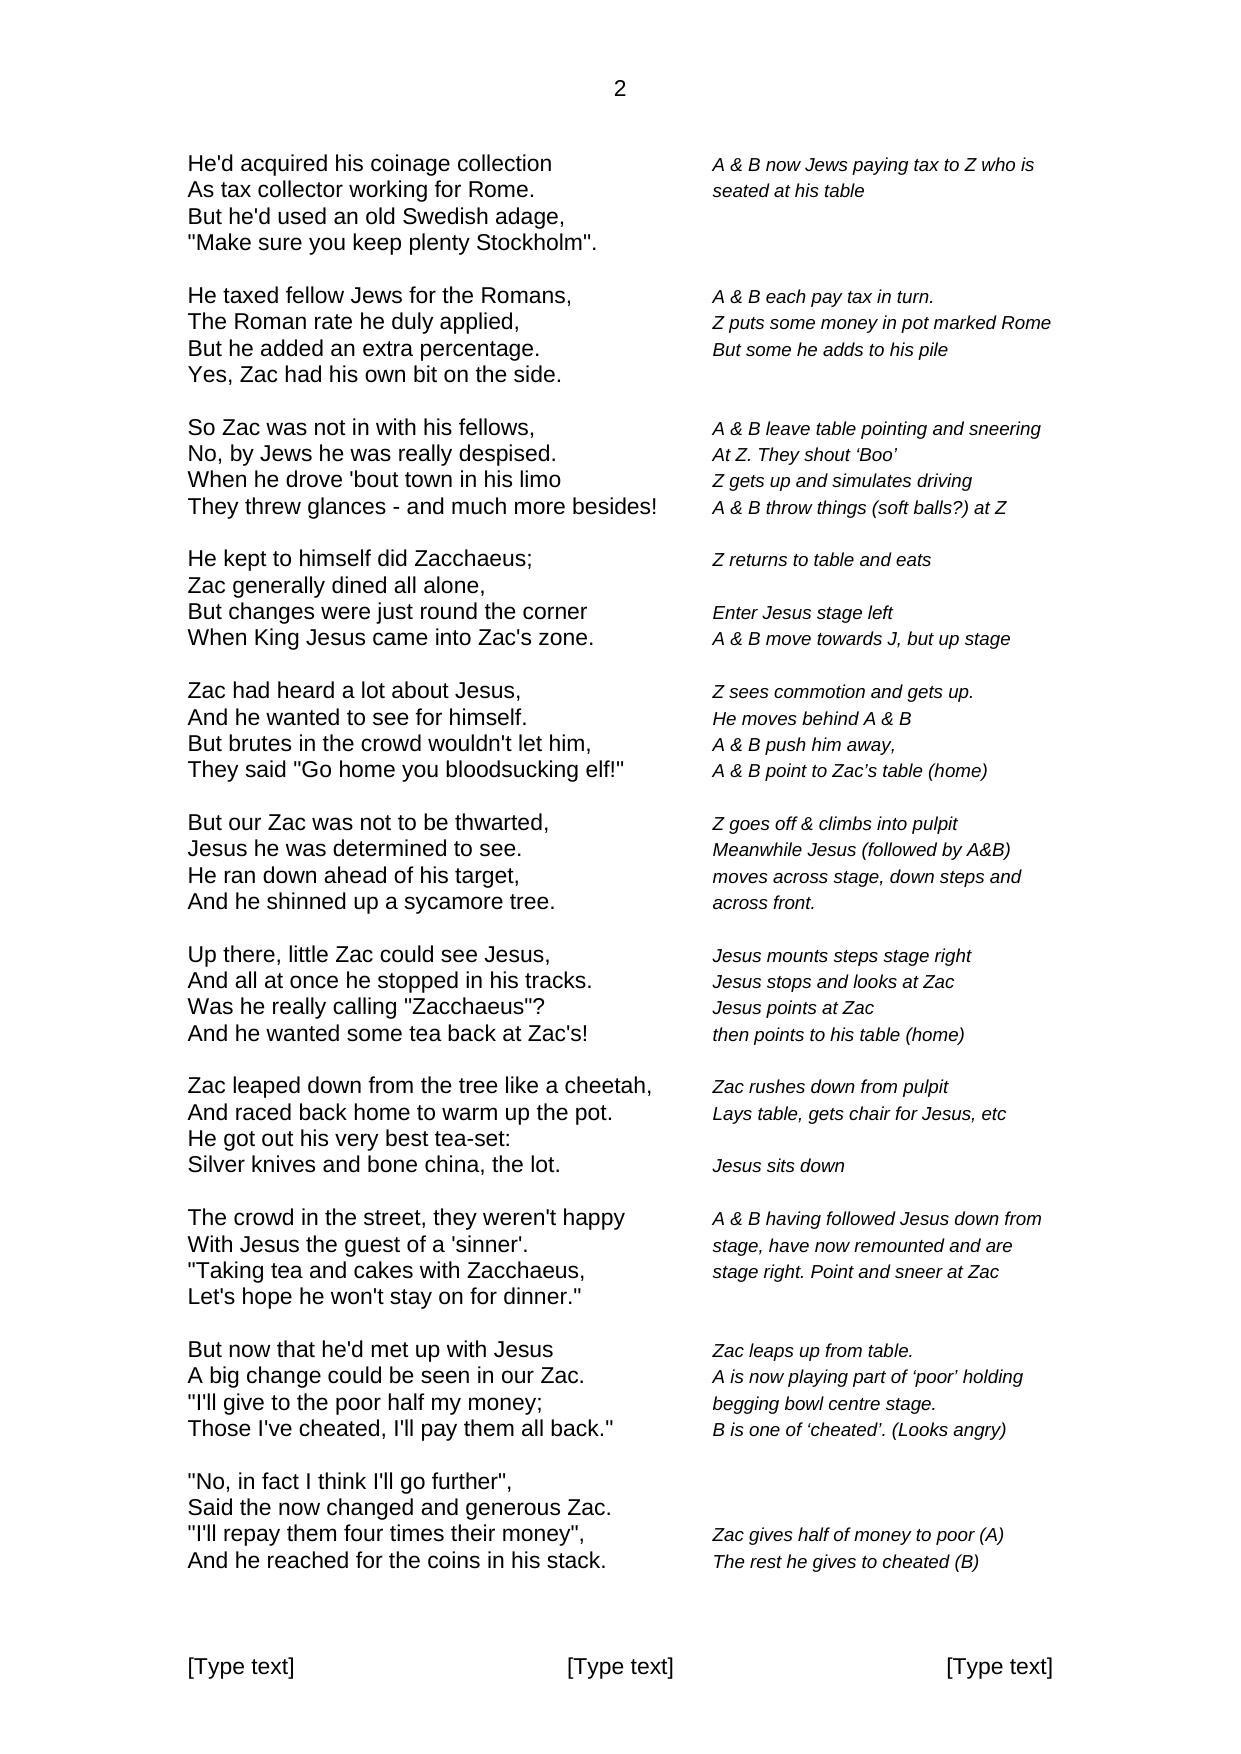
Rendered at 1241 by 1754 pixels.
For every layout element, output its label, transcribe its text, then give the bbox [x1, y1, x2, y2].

text Said the now changed and generous Zac. [187, 1494, 1053, 1520]
text Jesus he was determined to see. Meanwhile Jesus (followed by A&B) [187, 835, 1053, 862]
text When King Jesus came into Zac's zone. A & B move towards J, but up stage [187, 624, 1053, 651]
text Up there, little Zac could see Jesus, Jesus mounts steps stage right [187, 941, 1053, 967]
text But brutes in the crowd wouldn't let him, A & B push him away, [187, 730, 1053, 756]
text As tax collector working for Rome. seated at his table [187, 176, 1053, 203]
text A big change could be seen in our Zac. A is now playing part of ‘poor’ holding [187, 1362, 1053, 1389]
text They threw glances - and much more besides! A & B throw things (soft balls?) at Z [187, 493, 1053, 519]
text Zac had heard a lot about Jesus, Z sees commotion and gets up. [187, 677, 1053, 703]
text He ran down ahead of his target, moves across stage, down steps and [187, 862, 1053, 888]
text Yes, Zac had his own bit on the side. [187, 361, 1053, 387]
text But changes were just round the corner Enter Jesus stage left [187, 598, 1053, 624]
text He kept to himself did Zacchaeus; Z returns to table and eats [187, 545, 1053, 572]
text Silver knives and bone china, the lot. Jesus sits down [187, 1151, 1053, 1178]
text He taxed fellow Jews for the Romans, A & B each pay tax in turn. [187, 282, 1053, 308]
text But he added an extra percentage. But some he adds to his pile [187, 334, 1053, 361]
text And he wanted some tea back at Zac's! then points to his table (home) [187, 1020, 1053, 1046]
text "I'll give to the poor half my money; begging bowl centre stage. [187, 1389, 1053, 1415]
text With Jesus the guest of a 'sinner'. stage, have now remounted and are [187, 1231, 1053, 1257]
text And all at once he stopped in his tracks. Jesus stops and looks at Zac [187, 967, 1053, 993]
text And he shinned up a sycamore tree. across front. [187, 888, 1053, 914]
text Zac leaped down from the tree like a cheetah, Zac rushes down from pulpit [187, 1072, 1053, 1099]
text When he drove 'bout town in his limo Z gets up and simulates driving [187, 466, 1053, 493]
text Let's hope he won't stay on for dinner." [187, 1283, 1053, 1309]
text "Taking tea and cakes with Zacchaeus, stage right. Point and sneer at Zac [187, 1257, 1053, 1283]
text "I'll repay them four times their money", Zac gives half of money to poor (A) [187, 1520, 1053, 1547]
text They said "Go home you bloodsucking elf!" A & B point to Zac’s table (home) [187, 756, 1053, 782]
text The Roman rate he duly applied, Z puts some money in pot marked Rome [187, 308, 1053, 334]
text Those I've cheated, I'll pay them all back." B is one of ‘cheated’. (Looks angry) [187, 1415, 1053, 1441]
text But he'd used an old Swedish adage, [187, 203, 1053, 229]
text He got out his very best tea-set: [187, 1125, 1053, 1151]
text "Make sure you keep plenty Stockholm". [187, 229, 1053, 255]
text And he reached for the coins in his stack. The rest he gives to cheated (B) [187, 1547, 1053, 1573]
text But our Zac was not to be thwarted, Z goes off & climbs into pulpit [187, 809, 1053, 835]
text Zac generally dined all alone, [187, 572, 1053, 598]
text Was he really calling "Zacchaeus"? Jesus points at Zac [187, 993, 1053, 1020]
text He'd acquired his coinage collection A & B now Jews paying tax to Z who is [187, 150, 1053, 176]
text No, by Jews he was really despised. At Z. They shout ‘Boo’ [187, 440, 1053, 466]
text But now that he'd met up with Jesus Zac leaps up from table. [187, 1336, 1053, 1362]
text So Zac was not in with his fellows, A & B leave table pointing and sneering [187, 413, 1053, 440]
text The crowd in the street, they weren't happy A & B having followed Jesus down from [187, 1204, 1053, 1231]
text And raced back home to warm up the pot. Lays table, gets chair for Jesus, etc [187, 1099, 1053, 1125]
text "No, in fact I think I'll go further", [187, 1468, 1053, 1494]
text And he wanted to see for himself. He moves behind A & B [187, 703, 1053, 730]
